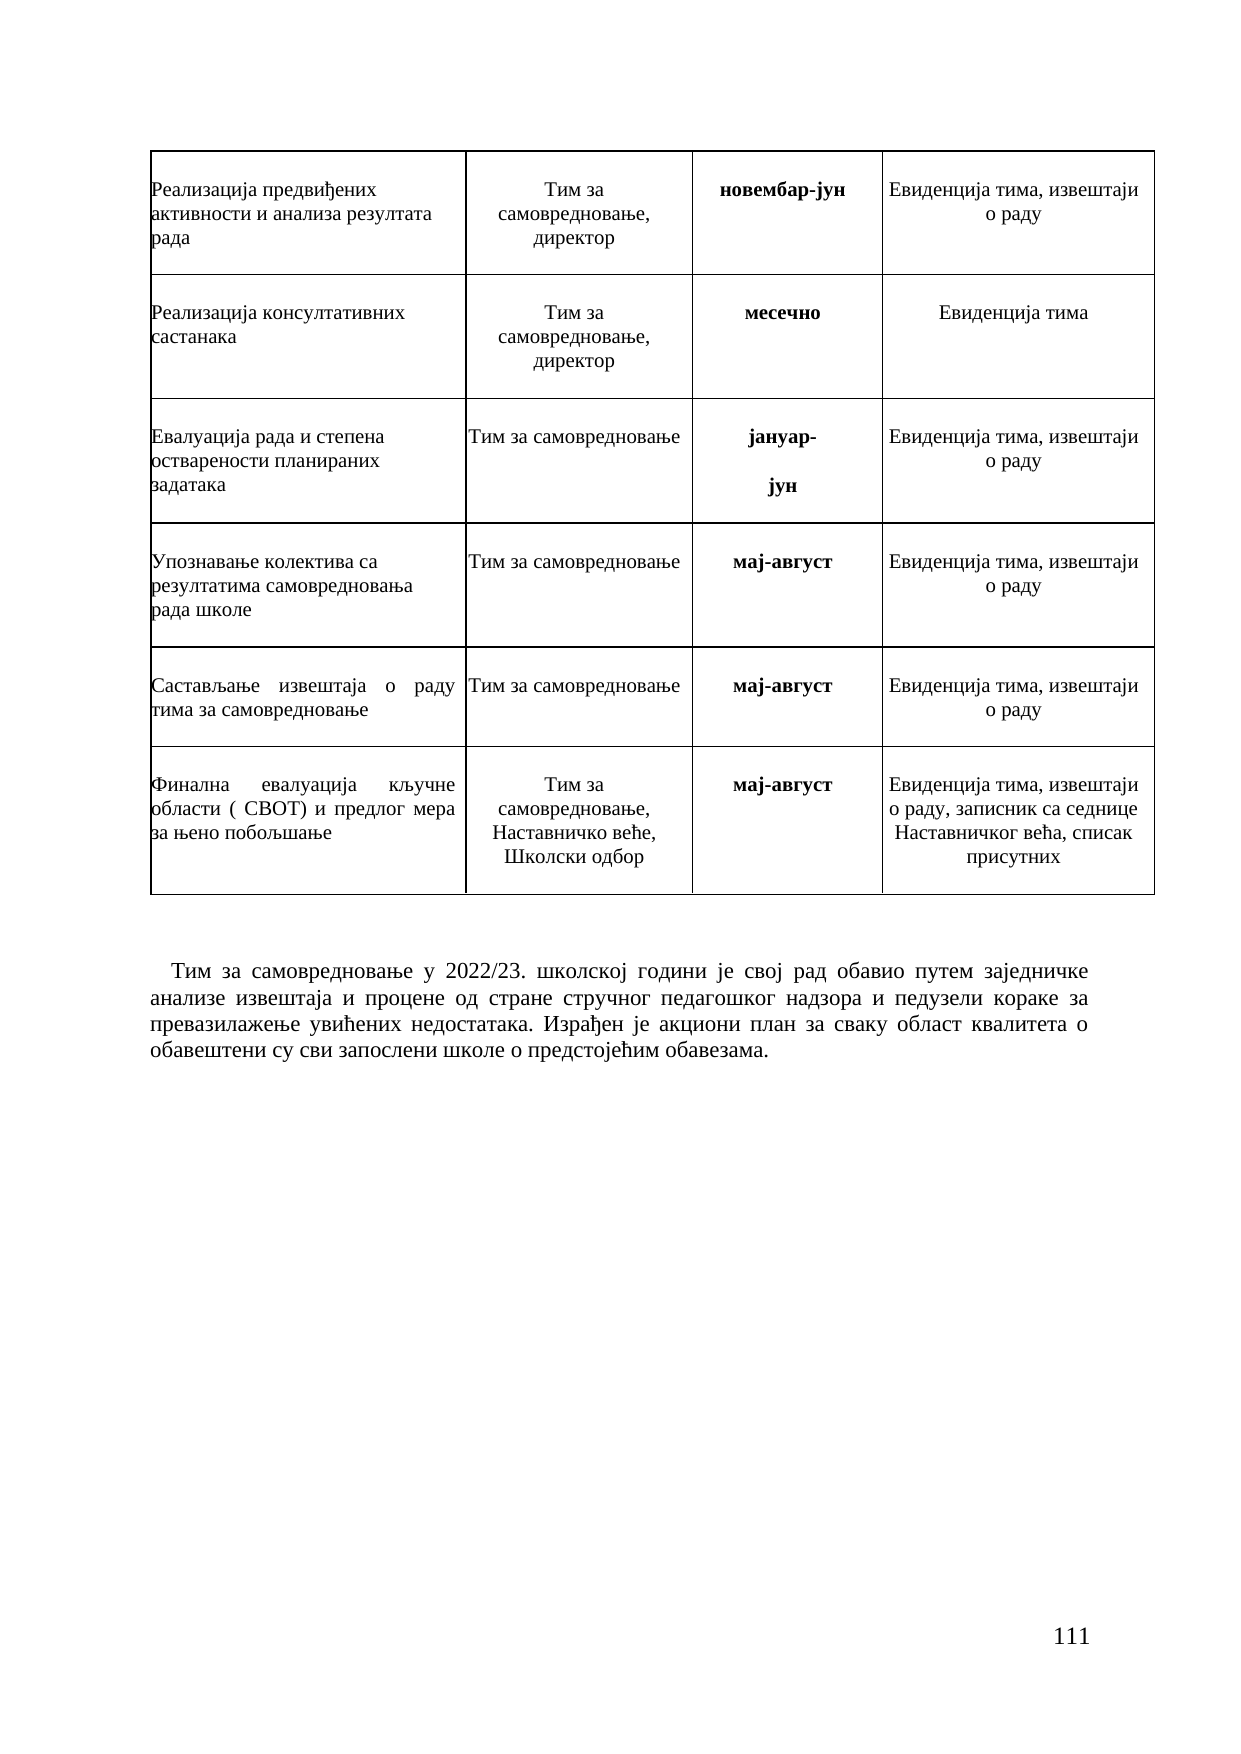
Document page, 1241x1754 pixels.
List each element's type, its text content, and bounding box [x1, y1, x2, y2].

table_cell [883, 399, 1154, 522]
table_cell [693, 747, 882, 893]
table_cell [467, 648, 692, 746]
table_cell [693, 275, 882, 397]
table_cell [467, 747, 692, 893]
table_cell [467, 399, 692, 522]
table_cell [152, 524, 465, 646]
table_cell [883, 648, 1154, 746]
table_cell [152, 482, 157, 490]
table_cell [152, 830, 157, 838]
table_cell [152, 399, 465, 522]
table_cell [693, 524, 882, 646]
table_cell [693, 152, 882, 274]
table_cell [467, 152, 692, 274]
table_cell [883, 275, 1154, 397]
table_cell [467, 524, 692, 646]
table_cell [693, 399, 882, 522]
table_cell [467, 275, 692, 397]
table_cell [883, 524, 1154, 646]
text Тим за самовредновање у 2022/23. школској години је свој рад обавио путем заједничке анализе извештаја и процене од стране стручног педагошког надзора и педузели кораке за превазилажење увићених недостатака. Израђен је акциони план за сваку област квалитета о обавештени су сви запослени школе о предстојећим обавезама. [150, 957, 1090, 1063]
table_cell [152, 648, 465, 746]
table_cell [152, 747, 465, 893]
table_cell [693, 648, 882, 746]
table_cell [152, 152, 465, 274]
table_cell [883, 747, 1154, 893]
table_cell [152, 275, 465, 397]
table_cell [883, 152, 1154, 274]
